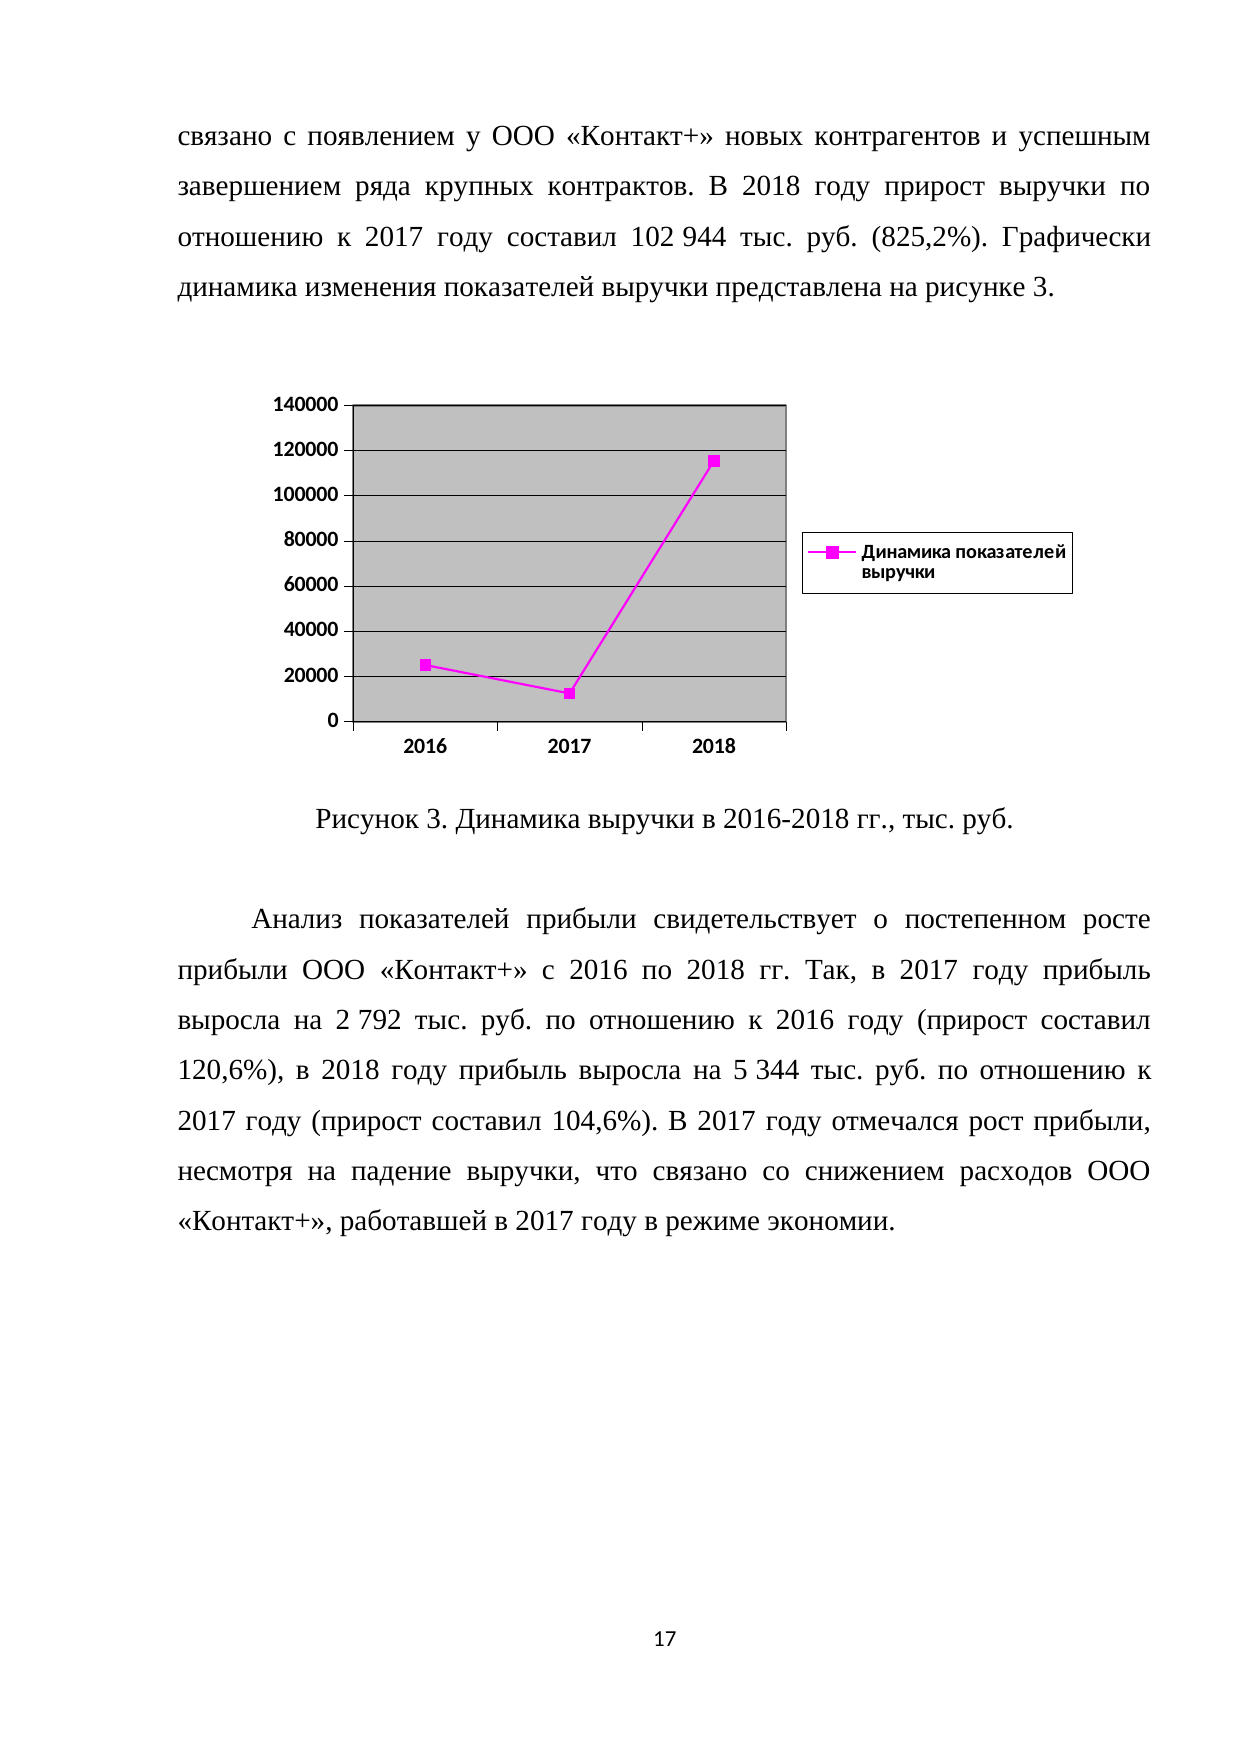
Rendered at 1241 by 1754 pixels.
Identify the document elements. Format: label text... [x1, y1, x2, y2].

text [177, 118, 1152, 303]
text Рисунок 3. Динамика выручки в 2016-2018 гг., тыс. руб. [177, 801, 1152, 834]
text Анализ показателей прибыли свидетельствует о постепенном росте прибыли ООО «Контакт+» с 2016 по 2018 гг. Так, в 2017 году прибыль выросла на 2 792 тыс. руб. по отношению к 2016 году (прирост составил 120,6%), в 2018 году прибыль выросла на 5 344 тыс. руб. по отношению к 2017 году (прирост составил 104,6%). В 2017 году отмечался рост прибыли, несмотря на падение выручки, что связано со снижением расходов ООО «Контакт+», работавшей в 2017 году в режиме экономии. [177, 901, 1152, 1237]
